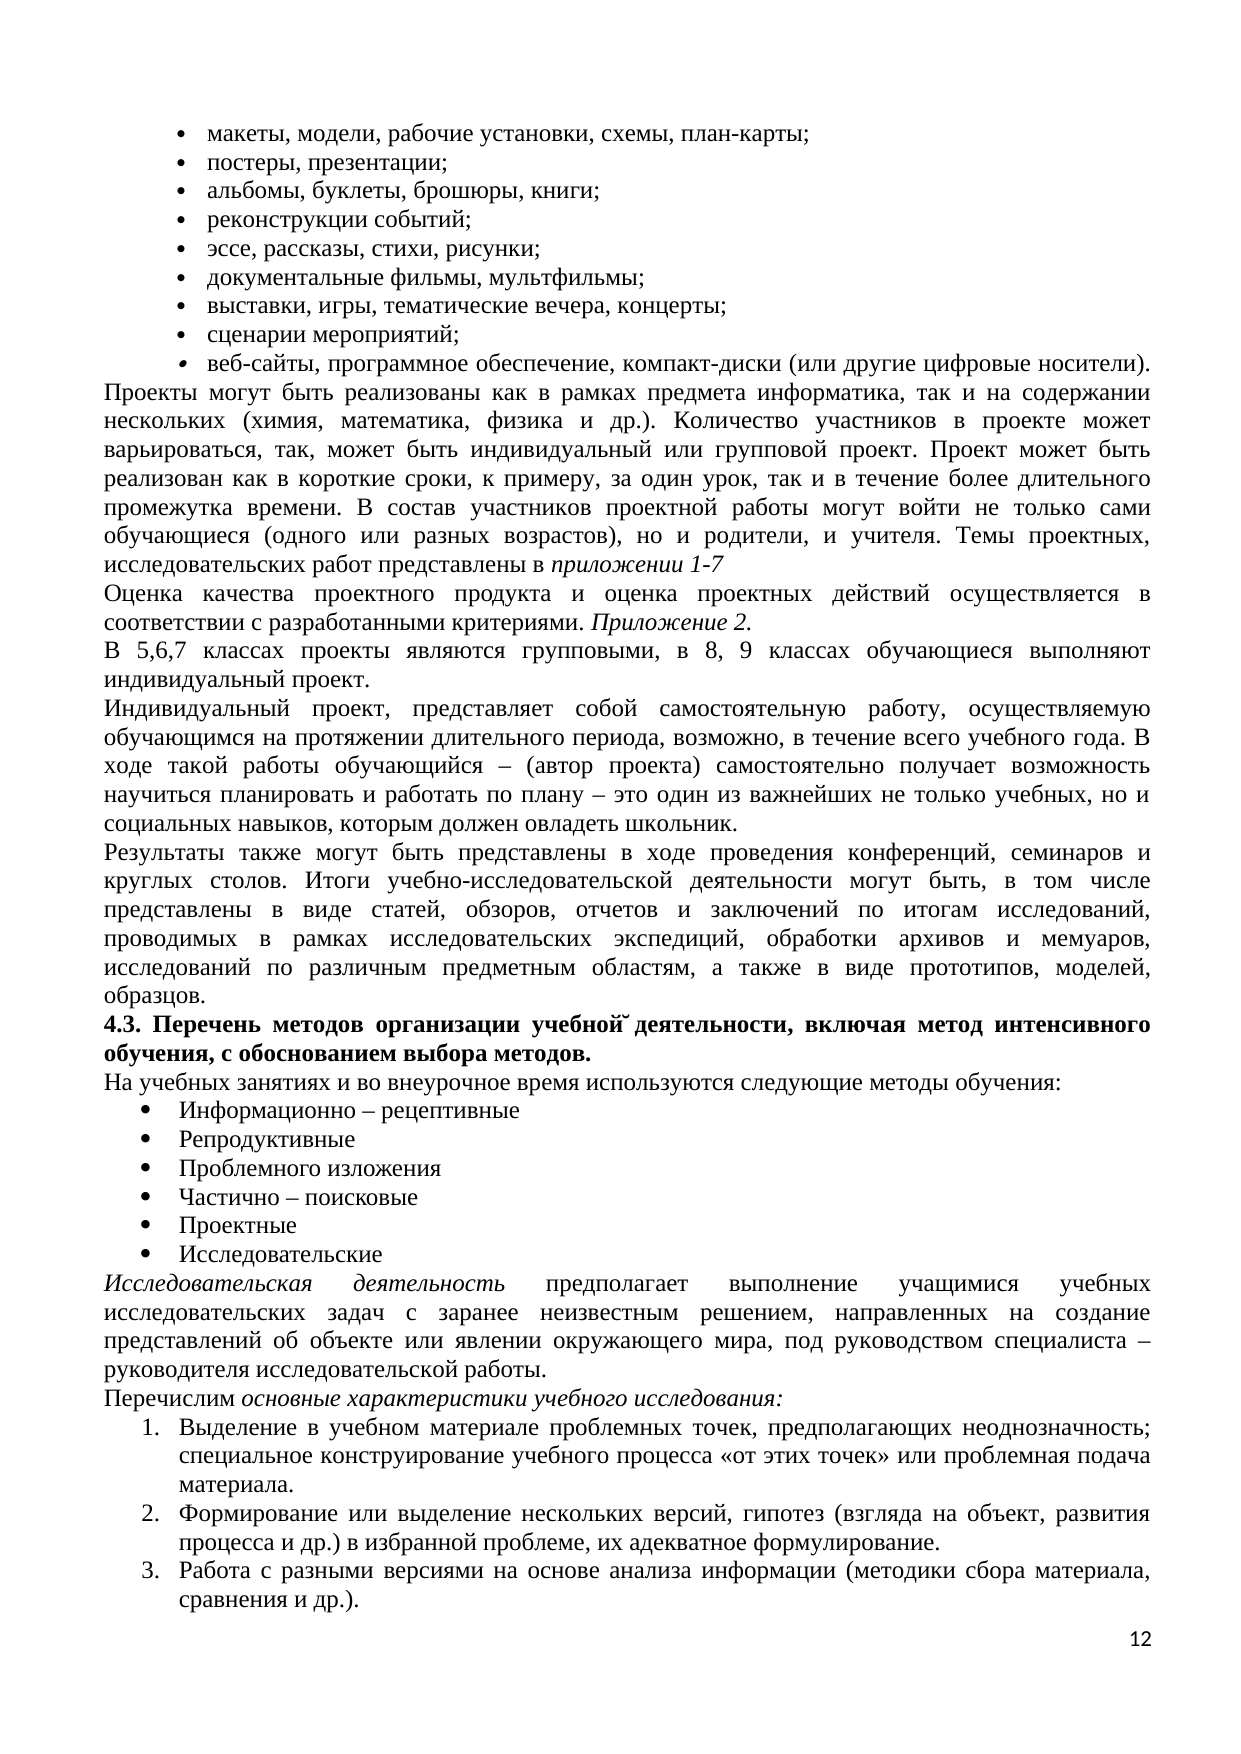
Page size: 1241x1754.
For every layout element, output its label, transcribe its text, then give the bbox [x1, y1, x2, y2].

list Репродуктивные [141, 1124, 1152, 1153]
list Исследовательские [141, 1239, 1152, 1268]
list альбомы, буклеты, брошюры, книги; [103, 176, 1152, 204]
text Оценка качества проектного продукта и оценка проектных действий осуществляется в соответствии с разработанными критериями. Приложение 2. [103, 578, 1152, 636]
text Результаты также могут быть представлены в ходе проведения конференций, семинаров и круглых столов. Итоги учебно-исследовательской деятельности могут быть, в том числе представлены в виде статей, обзоров, отчетов и заключений по итогам исследований, проводимых в рамках исследовательских экспедиций, обработки архивов и мемуаров, исследований по различным предметным областям, а также в виде прототипов, моделей, образцов. [103, 837, 1152, 1009]
list макеты, модели, рабочие установки, схемы, план-карты; [103, 118, 1152, 147]
text В 5,6,7 классах проекты являются групповыми, в 8, 9 классах обучающиеся выполняют индивидуальный проект. [103, 636, 1152, 693]
list веб-сайты, программное обеспечение, компакт-диски (или другие цифровые носители). Проекты могут быть реализованы как в рамках предмета информатика, так и на содержании нескольких (химия, математика, физика и др.). Количество участников в проекте может варьироваться, так, может быть индивидуальный или групповой проект. Проект может быть реализован как в короткие сроки, к примеру, за один урок, так и в течение более длительного промежутка времени. В состав участников проектной работы могут войти не только сами обучающиеся (одного или разных возрастов), но и родители, и учителя. Темы проектных, исследовательских работ представлены в приложении 1-7 [103, 348, 1152, 578]
text Индивидуальный проект, представляет собой самостоятельную работу, осуществляемую обучающимся на протяжении длительного периода, возможно, в течение всего учебного года. В ходе такой работы обучающийся – (автор проекта) самостоятельно получает возможность научиться планировать и работать по плану – это один из важнейших не только учебных, но и социальных навыков, которым должен овладеть школьник. [103, 693, 1152, 837]
list Работа с разными версиями на основе анализа информации (методики сбора материала, сравнения и др.). [141, 1556, 1152, 1613]
text На учебных занятиях и во внеурочное время используются следующие методы обучения: [103, 1067, 1152, 1096]
list Выделение в учебном материале проблемных точек, предполагающих неоднозначность; специальное конструирование учебного процесса «от этих точек» или проблемная подача материала. [141, 1412, 1152, 1498]
list Частично – поисковые [141, 1182, 1152, 1211]
list Проблемного изложения [141, 1153, 1152, 1182]
list сценарии мероприятий; [103, 319, 1152, 348]
text Перечислим основные характеристики учебного исследования: [103, 1383, 1152, 1412]
list Проектные [141, 1211, 1152, 1239]
list эссе, рассказы, стихи, рисунки; [103, 233, 1152, 262]
list Информационно – рецептивные [141, 1096, 1152, 1124]
text 4.3. Перечень методов организации учебной̆ деятельности, включая метод интенсивного обучения, с обоснованием выбора методов. [103, 1009, 1152, 1067]
list постеры, презентации; [103, 147, 1152, 176]
list реконструкции событий; [103, 204, 1152, 233]
list Формирование или выделение нескольких версий, гипотез (взгляда на объект, развития процесса и др.) в избранной проблеме, их адекватное формулирование. [141, 1498, 1152, 1556]
text Исследовательская деятельность предполагает выполнение учащимися учебных исследовательских задач с заранее неизвестным решением, направленных на создание представлений об объекте или явлении окружающего мира, под руководством специалиста – руководителя исследовательской работы. [103, 1268, 1152, 1383]
list документальные фильмы, мультфильмы; [103, 262, 1152, 291]
list выставки, игры, тематические вечера, концерты; [103, 291, 1152, 319]
